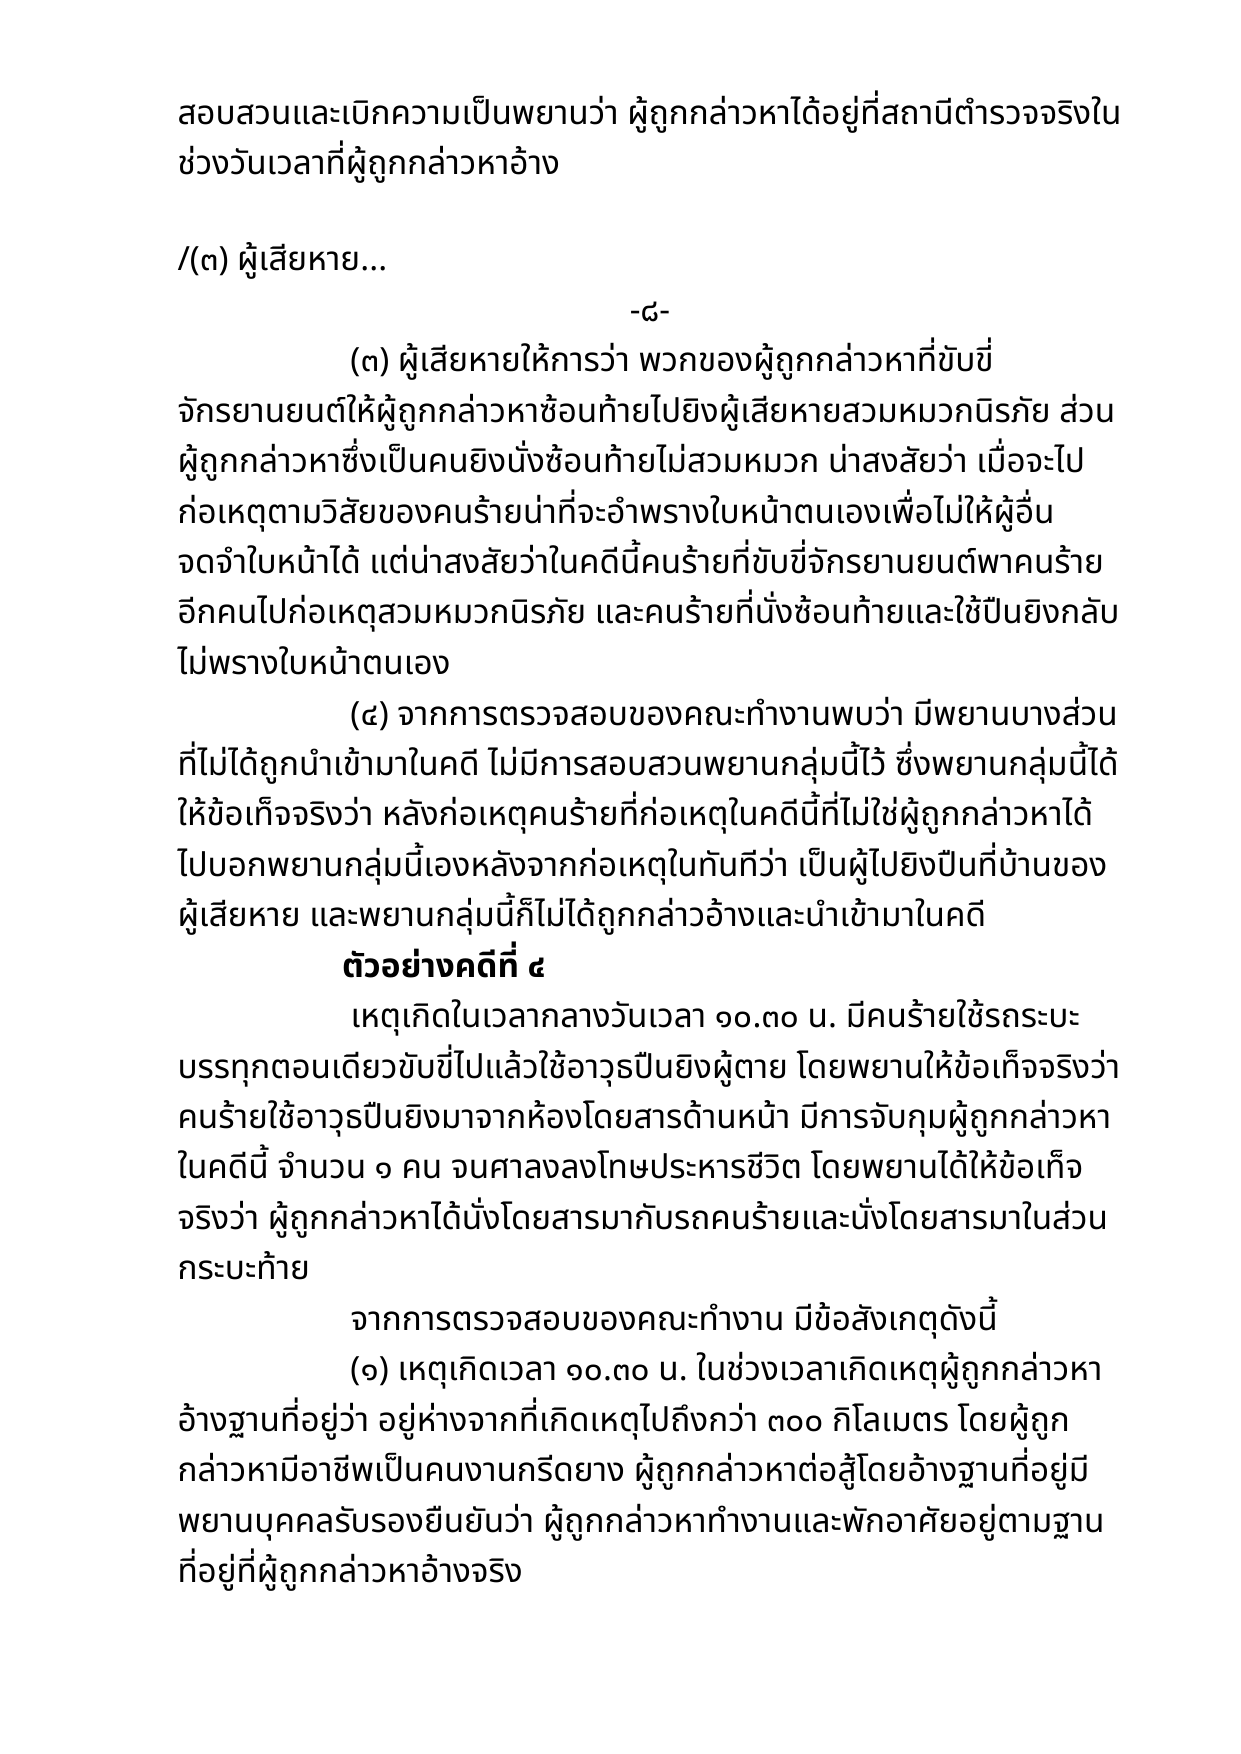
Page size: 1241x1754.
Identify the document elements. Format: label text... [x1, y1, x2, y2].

text เหตุเกิดในเวลากลางวันเวลา ๑๐.๓๐ น. มีคนร้ายใช้รถระบะบรรทุกตอนเดียวขับขี่ไปแล้วใช้อาวุธปืนยิงผู้ตาย โดยพยานให้ข้อเท็จจริงว่าคนร้ายใช้อาวุธปืนยิงมาจากห้องโดยสารด้านหน้า มีการจับกุมผู้ถูกกล่าวหาในคดีนี้ จำนวน ๑ คน จนศาลงลงโทษประหารชีวิต โดยพยานได้ให้ข้อเท็จจริงว่า ผู้ถูกกล่าวหาได้นั่งโดยสารมากับรถคนร้ายและนั่งโดยสารมาในส่วนกระบะท้าย [177, 992, 1122, 1295]
text (๓) ผู้เสียหายให้การว่า พวกของผู้ถูกกล่าวหาที่ขับขี่จักรยานยนต์ให้ผู้ถูกกล่าวหาซ้อนท้ายไปยิงผู้เสียหายสวมหมวกนิรภัย ส่วนผู้ถูกกล่าวหาซึ่งเป็นคนยิงนั่งซ้อนท้ายไม่สวมหมวก น่าสงสัยว่า เมื่อจะไปก่อเหตุตามวิสัยของคนร้ายน่าที่จะอำพรางใบหน้าตนเองเพื่อไม่ให้ผู้อื่นจดจำใบหน้าได้ แต่น่าสงสัยว่าในคดีนี้คนร้ายที่ขับขี่จักรยานยนต์พาคนร้ายอีกคนไปก่อเหตุสวมหมวกนิรภัย และคนร้ายที่นั่งซ้อนท้ายและใช้ปืนยิงกลับไม่พรางใบหน้าตนเอง [177, 336, 1122, 689]
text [177, 89, 1122, 189]
text ตัวอย่างคดีที่ ๔ [177, 942, 1122, 992]
text -๘- [177, 286, 1122, 336]
text (๑) เหตุเกิดเวลา ๑๐.๓๐ น. ในช่วงเวลาเกิดเหตุผู้ถูกกล่าวหาอ้างฐานที่อยู่ว่า อยู่ห่างจากที่เกิดเหตุไปถึงกว่า ๓๐๐ กิโลเมตร โดยผู้ถูกกล่าวหามีอาชีพเป็นคนงานกรีดยาง ผู้ถูกกล่าวหาต่อสู้โดยอ้างฐานที่อยู่มีพยานบุคคลรับรองยืนยันว่า ผู้ถูกกล่าวหาทำงานและพักอาศัยอยู่ตามฐานที่อยู่ที่ผู้ถูกกล่าวหาอ้างจริง [177, 1345, 1122, 1597]
text จากการตรวจสอบของคณะทำงาน มีข้อสังเกตุดังนี้ [177, 1295, 1122, 1345]
text /(๓) ผู้เสียหาย... [177, 189, 1122, 286]
text (๔) จากการตรวจสอบของคณะทำงานพบว่า มีพยานบางส่วนที่ไม่ได้ถูกนำเข้ามาในคดี ไม่มีการสอบสวนพยานกลุ่มนี้ไว้ ซึ่งพยานกลุ่มนี้ได้ให้ข้อเท็จจริงว่า หลังก่อเหตุคนร้ายที่ก่อเหตุในคดีนี้ที่ไม่ใช่ผู้ถูกกล่าวหาได้ไปบอกพยานกลุ่มนี้เองหลังจากก่อเหตุในทันทีว่า เป็นผู้ไปยิงปืนที่บ้านของผู้เสียหาย และพยานกลุ่มนี้ก็ไม่ได้ถูกกล่าวอ้างและนำเข้ามาในคดี [177, 689, 1122, 942]
